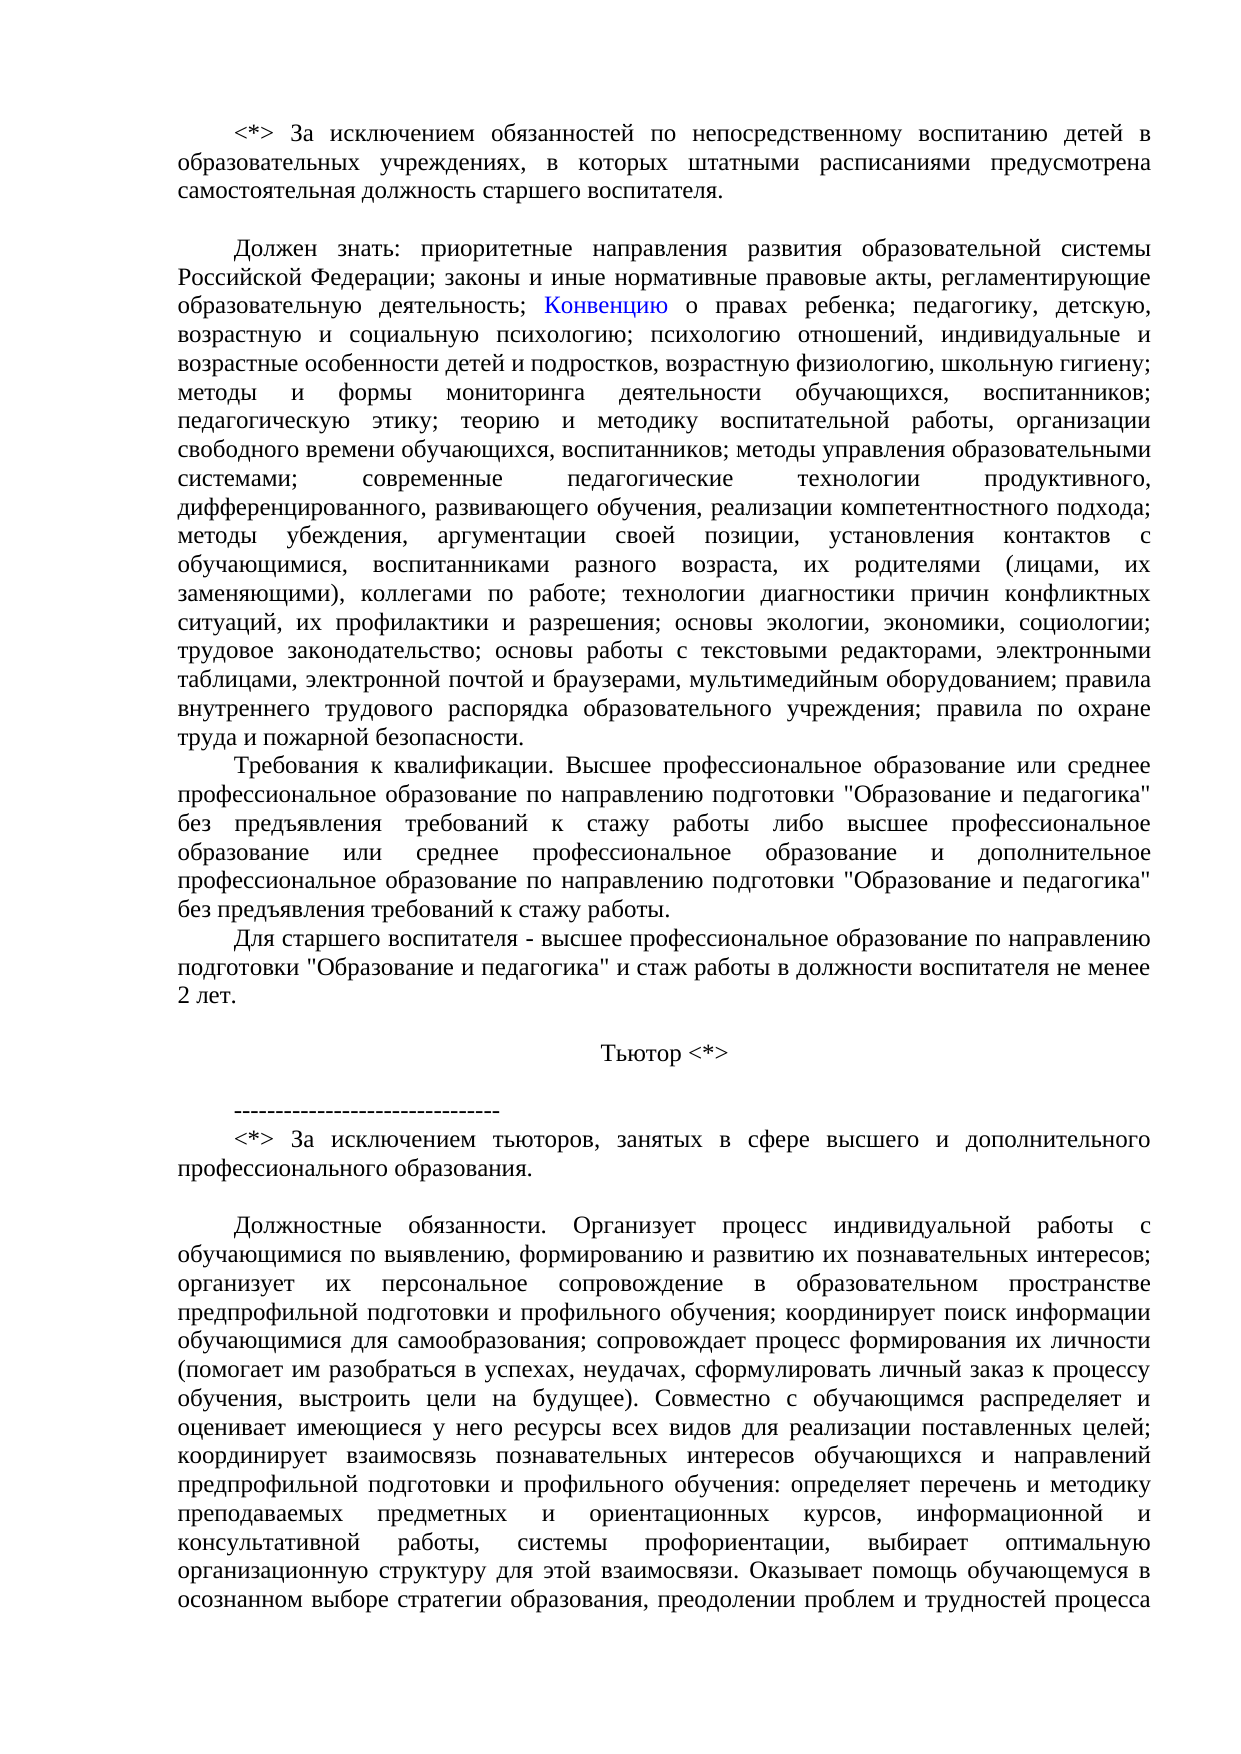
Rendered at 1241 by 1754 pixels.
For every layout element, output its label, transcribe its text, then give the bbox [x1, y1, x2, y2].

text <*> За исключением обязанностей по непосредственному воспитанию детей в образовательных учреждениях, в которых штатными расписаниями предусмотрена самостоятельная должность старшего воспитателя. [177, 118, 1152, 204]
text Для старшего воспитателя - высшее профессиональное образование по направлению подготовки "Образование и педагогика" и стаж работы в должности воспитателя не менее 2 лет. [177, 923, 1152, 1009]
text Требования к квалификации. Высшее профессиональное образование или среднее профессиональное образование по направлению подготовки "Образование и педагогика" без предъявления требований к стажу работы либо высшее профессиональное образование или среднее профессиональное образование и дополнительное профессиональное образование по направлению подготовки "Образование и педагогика" без предъявления требований к стажу работы. [177, 751, 1152, 923]
text -------------------------------- [177, 1096, 1152, 1124]
text Должен знать: приоритетные направления развития образовательной системы Российской Федерации; законы и иные нормативные правовые акты, регламентирующие образовательную деятельность; Конвенцию о правах ребенка; педагогику, детскую, возрастную и социальную психологию; психологию отношений, индивидуальные и возрастные особенности детей и подростков, возрастную физиологию, школьную гигиену; методы и формы мониторинга деятельности обучающихся, воспитанников; педагогическую этику; теорию и методику воспитательной работы, организации свободного времени обучающихся, воспитанников; методы управления образовательными системами; современные педагогические технологии продуктивного, дифференцированного, развивающего обучения, реализации компетентностного подхода; методы убеждения, аргументации своей позиции, установления контактов с обучающимися, воспитанниками разного возраста, их родителями (лицами, их заменяющими), коллегами по работе; технологии диагностики причин конфликтных ситуаций, их профилактики и разрешения; основы экологии, экономики, социологии; трудовое законодательство; основы работы с текстовыми редакторами, электронными таблицами, электронной почтой и браузерами, мультимедийным оборудованием; правила внутреннего трудового распорядка образовательного учреждения; правила по охране труда и пожарной безопасности. [177, 233, 1152, 751]
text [177, 1211, 1152, 1613]
text Тьютор <*> [177, 1038, 1152, 1067]
text <*> За исключением тьюторов, занятых в сфере высшего и дополнительного профессионального образования. [177, 1124, 1152, 1182]
